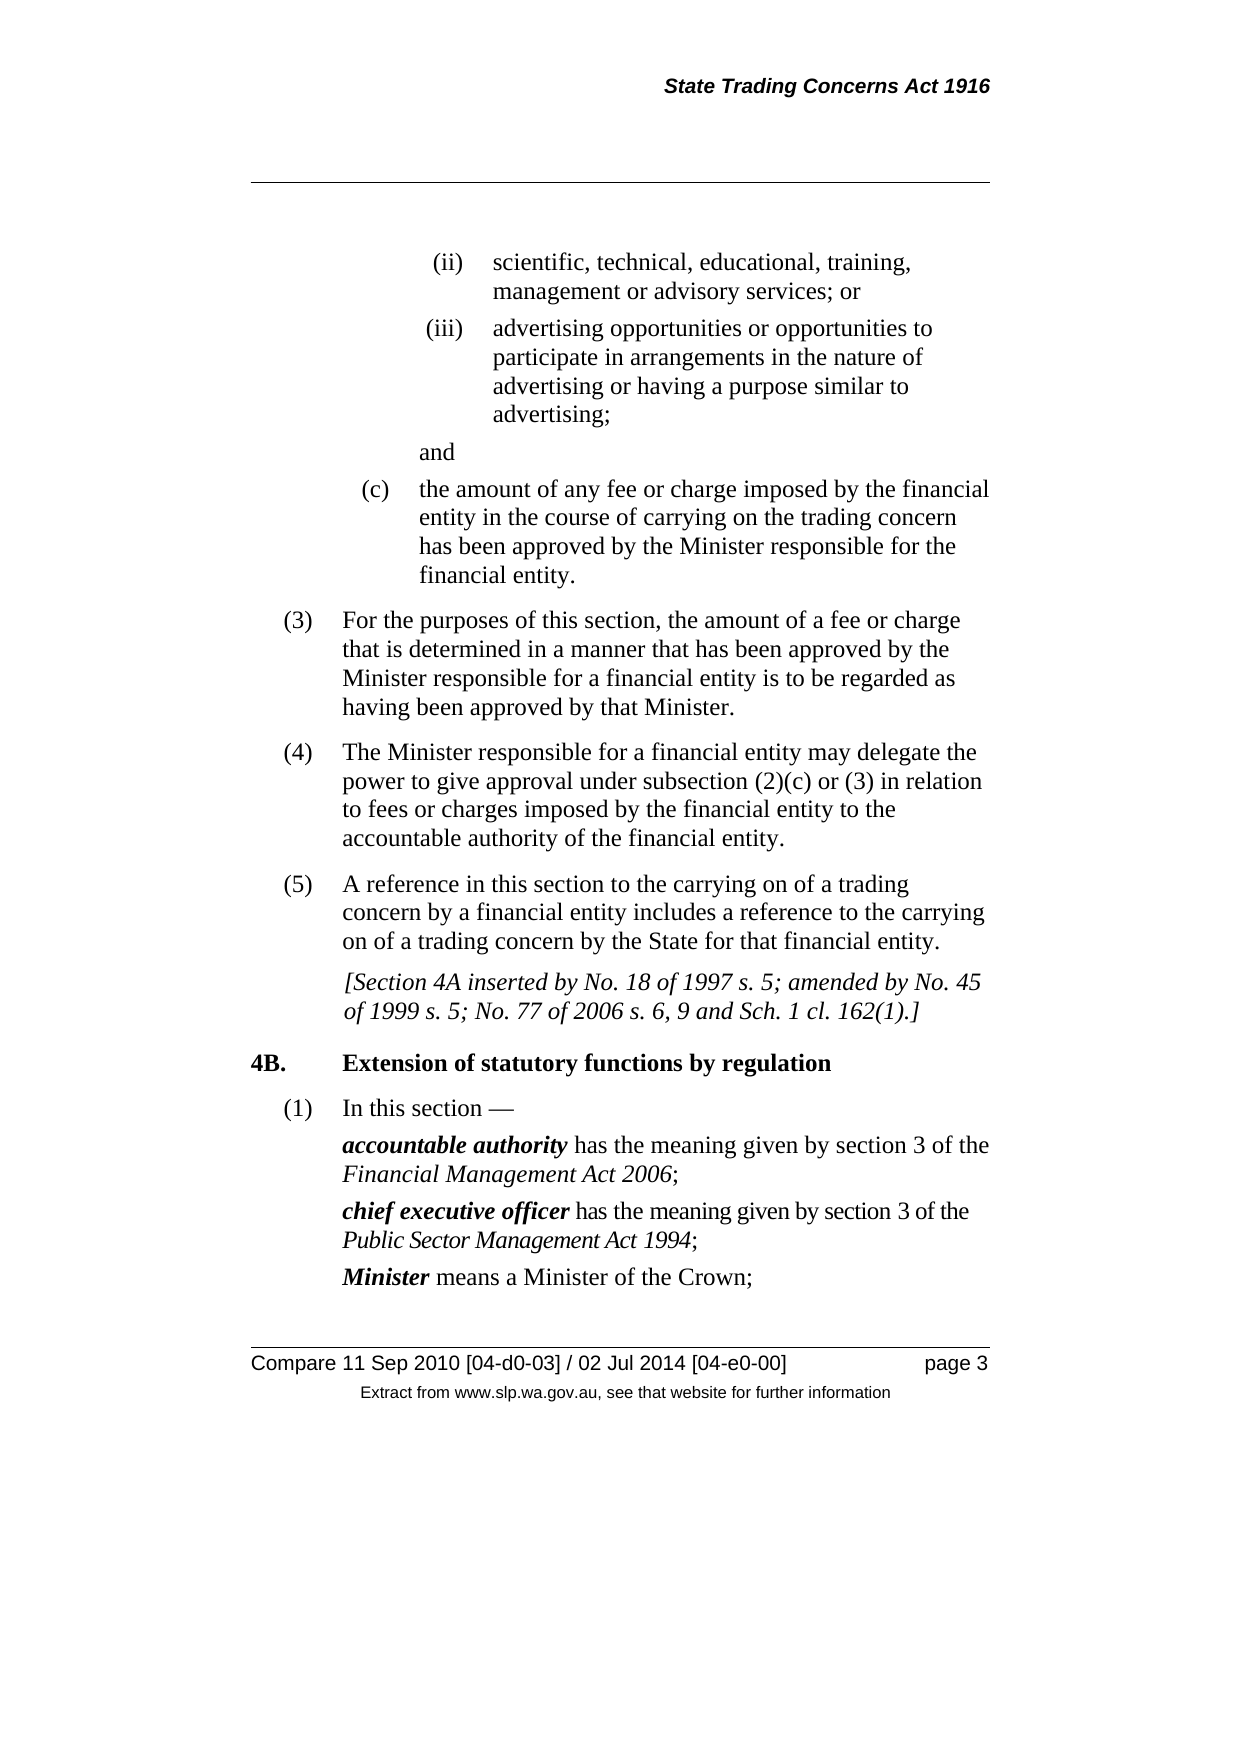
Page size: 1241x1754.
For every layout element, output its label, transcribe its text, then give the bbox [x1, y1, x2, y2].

text (iii) advertising opportunities or opportunities to participate in arrangements in the nature of advertising or having a purpose similar to advertising; [251, 313, 990, 428]
text (1) In this section — [251, 1093, 990, 1122]
text and [251, 437, 990, 465]
text (3) For the purposes of this section, the amount of a fee or charge that is determined in a manner that has been approved by the Minister responsible for a financial entity is to be regarded as having been approved by that Minister. [251, 605, 990, 720]
text (c) the amount of any fee or charge imposed by the financial entity in the course of carrying on the trading concern has been approved by the Minister responsible for the financial entity. [251, 474, 990, 589]
subtitle 4B. Extension of statutory functions by regulation [251, 1048, 990, 1077]
text accountable authority has the meaning given by section 3 of the Financial Management Act 2006; [251, 1130, 990, 1188]
text chief executive officer has the meaning given by section 3 of the Public Sector Management Act 1994; [251, 1196, 990, 1254]
text Minister means a Minister of the Crown; [251, 1262, 990, 1291]
text (ii) scientific, technical, educational, training, management or advisory services; or [251, 247, 990, 305]
text (5) A reference in this section to the carrying on of a trading concern by a financial entity includes a reference to the carrying on of a trading concern by the State for that financial entity. [251, 869, 990, 955]
text [Section 4A inserted by No. 18 of 1997 s. 5; amended by No. 45 of 1999 s. 5; No. 77 of 2006 s. 6, 9 and Sch. 1 cl. 162(1).] [251, 967, 990, 1025]
text (4) The Minister responsible for a financial entity may delegate the power to give approval under subsection (2)(c) or (3) in relation to fees or charges imposed by the financial entity to the accountable authority of the financial entity. [251, 737, 990, 852]
